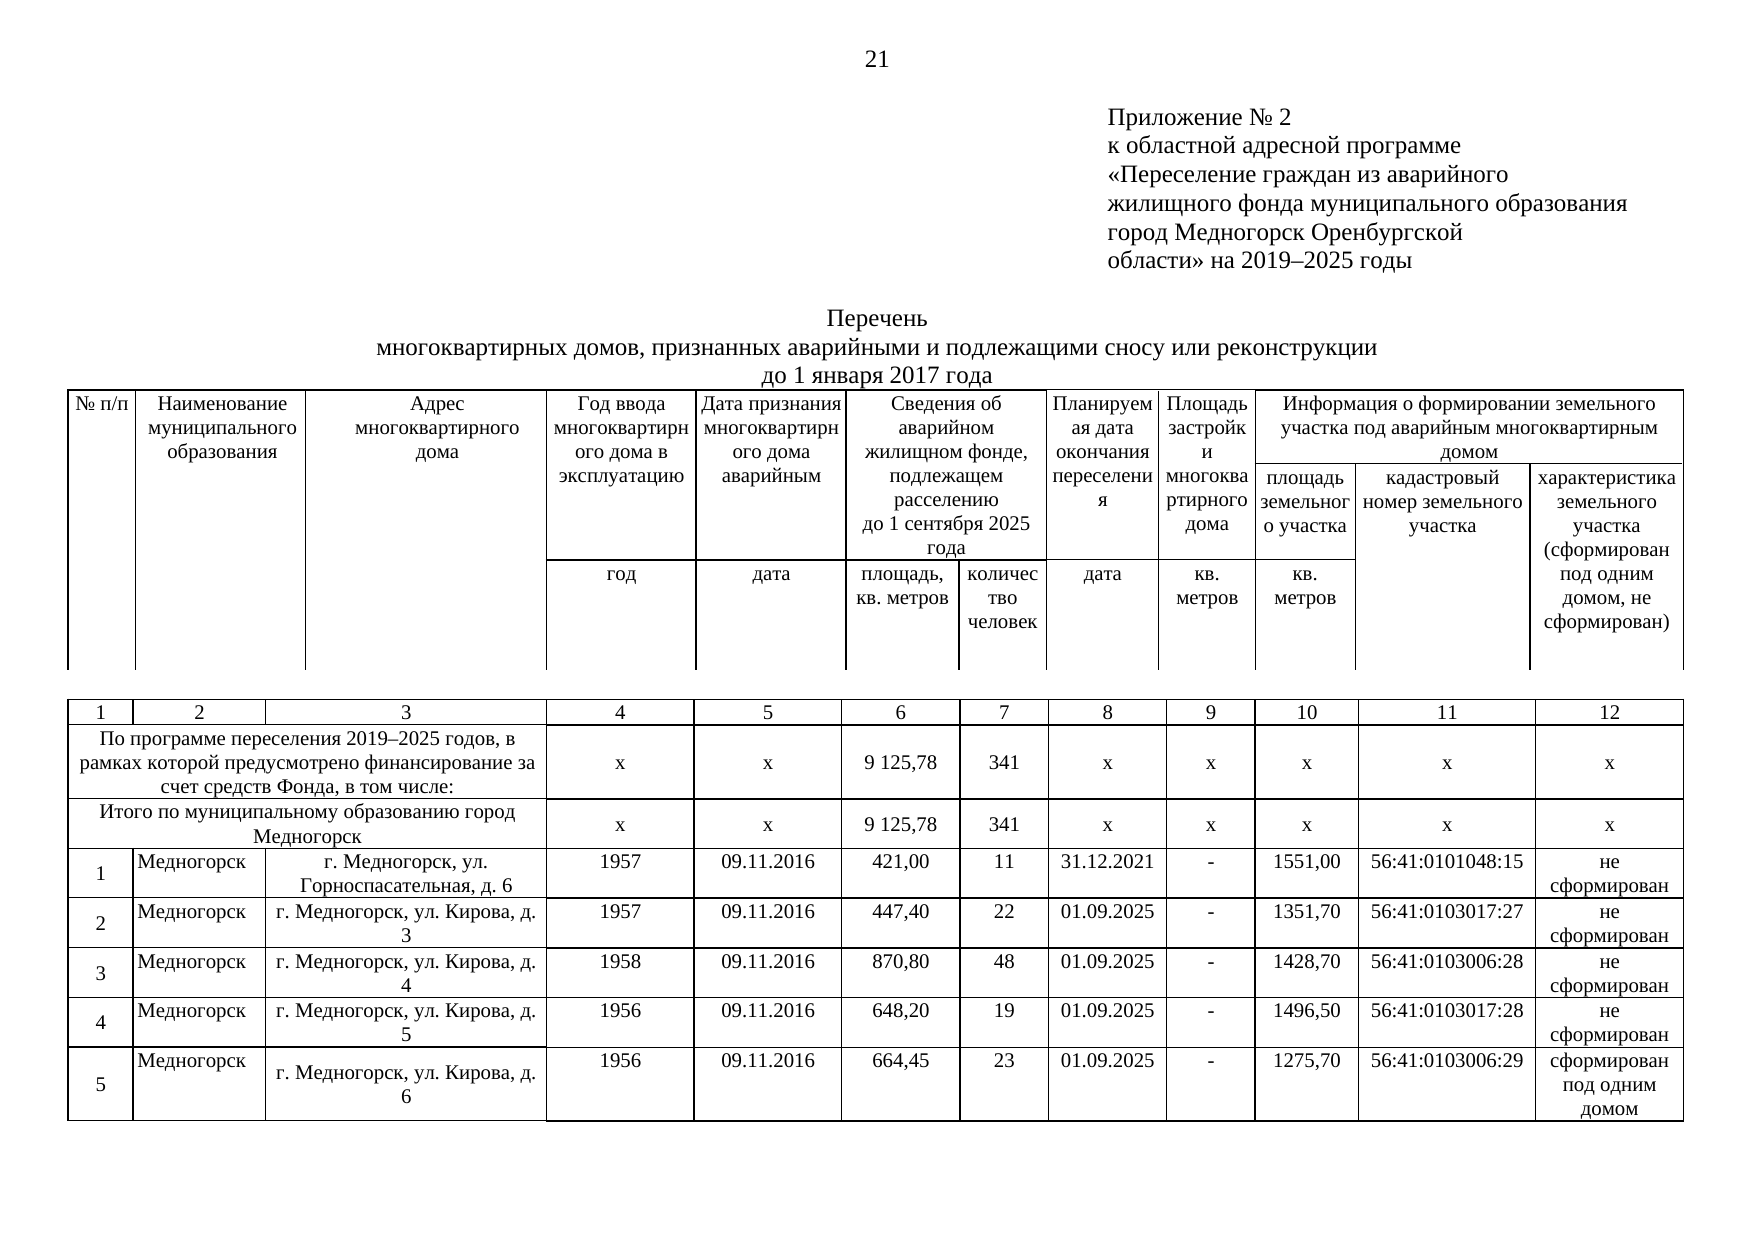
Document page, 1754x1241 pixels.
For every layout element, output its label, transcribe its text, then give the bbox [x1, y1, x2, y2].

table_cell x [1536, 726, 1683, 798]
table_cell площадь, кв. метров [847, 561, 958, 670]
text Перечень [118, 303, 1636, 332]
table_cell сформирован под одним домом [1536, 1048, 1683, 1120]
table_cell кв. метров [1256, 560, 1355, 670]
table_cell 648,20 [842, 998, 959, 1046]
table_cell Медногорск [134, 948, 265, 997]
table_header 1 [69, 700, 132, 724]
table_cell Медногорск [134, 849, 265, 897]
text к областной адресной программе [1107, 131, 1636, 159]
table_cell г. Медногорск, ул. Кирова, д. 5 [266, 998, 546, 1046]
table_cell 01.09.2025 [1049, 1048, 1166, 1120]
table_header Дата признания многоквартирного дома аварийным [697, 391, 845, 559]
table_cell x [695, 726, 841, 798]
table_cell 48 [961, 949, 1048, 997]
table_cell 56:41:0103017:28 [1359, 998, 1535, 1046]
table_cell 11 [961, 849, 1048, 897]
table_cell 56:41:0103017:27 [1359, 899, 1535, 947]
text «Переселение граждан из аварийного [1107, 159, 1636, 188]
table_cell не сформирован [1536, 899, 1683, 947]
table_header 7 [961, 700, 1048, 724]
table_header Год ввода многоквартирного дома в эксплуатацию [547, 391, 695, 559]
table_cell 09.11.2016 [695, 949, 841, 997]
table_cell Итого по муниципальному образованию город Медногорск [69, 799, 546, 848]
table_cell дата [1047, 560, 1158, 670]
table_cell 5 [69, 1048, 132, 1120]
table_cell 9 125,78 [842, 726, 959, 798]
table_cell 1428,70 [1256, 949, 1358, 997]
table_cell 1351,70 [1256, 899, 1358, 947]
table_cell 1956 [547, 998, 693, 1046]
table_cell 341 [961, 800, 1048, 848]
table_cell не сформирован [1536, 998, 1683, 1046]
table_cell 56:41:0103006:28 [1359, 949, 1535, 997]
table_cell не сформирован [1536, 949, 1683, 997]
table_cell 870,80 [842, 949, 959, 997]
table_cell 1957 [547, 849, 693, 897]
text до 1 января 2017 года [118, 361, 1636, 389]
table_header 3 [266, 700, 546, 724]
table_cell год [547, 561, 695, 670]
table_cell 2 [69, 898, 132, 947]
table_cell 09.11.2016 [695, 1048, 841, 1120]
table_cell x [547, 726, 693, 798]
table_cell 19 [961, 998, 1048, 1046]
table_cell г. Медногорск, ул. Горноспасательная, д. 6 [266, 849, 546, 897]
table_cell 1957 [547, 899, 693, 947]
table_cell - [1167, 949, 1254, 997]
table_cell 9 125,78 [842, 800, 959, 848]
table_header № п/п [69, 391, 135, 670]
text жилищного фонда муниципального образования город Медногорск Оренбургской [1107, 188, 1636, 246]
table_cell - [1167, 1048, 1254, 1120]
table_cell 1275,70 [1256, 1048, 1358, 1120]
table_cell 01.09.2025 [1049, 998, 1166, 1046]
table_cell 421,00 [842, 849, 959, 897]
table_cell - [1167, 899, 1254, 947]
table_cell x [695, 800, 841, 848]
table_cell x [1536, 800, 1683, 848]
table_cell г. Медногорск, ул. Кирова, д. 6 [266, 1048, 546, 1120]
table_cell Медногорск [134, 898, 265, 947]
table_cell x [1167, 800, 1254, 848]
table_cell количество человек [960, 561, 1046, 670]
table_cell 1496,50 [1256, 998, 1358, 1046]
table_cell x [1049, 726, 1166, 798]
table_cell 01.09.2025 [1049, 949, 1166, 997]
table_cell x [1359, 726, 1535, 798]
table_header Сведения об аварийном жилищном фонде, подлежащем расселению до 1 сентября 2025 года [847, 391, 1046, 559]
table_cell Медногорск [134, 998, 265, 1046]
table_cell 09.11.2016 [695, 849, 841, 897]
table_header Наименование муниципального образования [136, 391, 305, 670]
table_cell 341 [961, 726, 1048, 798]
table_cell 1551,00 [1256, 849, 1358, 897]
table_header Адрес многоквартирного дома [306, 391, 546, 670]
table_cell г. Медногорск, ул. Кирова, д. 4 [266, 948, 546, 997]
table_cell x [1256, 726, 1358, 798]
table_cell По программе переселения 2019–2025 годов, в рамках которой предусмотрено финансирование за счет средств Фонда, в том числе: [69, 725, 546, 798]
table_cell 56:41:0103006:29 [1359, 1048, 1535, 1120]
table_header Планируемая дата окончания переселения [1047, 390, 1158, 559]
table_cell x [1359, 800, 1535, 848]
table_cell кадастровый номер земельного участка [1356, 464, 1529, 670]
table_header 8 [1049, 700, 1166, 724]
table_cell 23 [961, 1048, 1048, 1120]
table_cell - [1167, 849, 1254, 897]
table_cell x [547, 800, 693, 848]
table_cell x [1167, 726, 1254, 798]
table_cell 22 [961, 899, 1048, 947]
table_header Информация о формировании земельного участка под аварийным многоквартирным домом [1256, 391, 1683, 463]
table_cell дата [697, 561, 845, 670]
table_header 11 [1359, 700, 1535, 724]
text многоквартирных домов, признанных аварийными и подлежащими сносу или реконструкции [118, 332, 1636, 361]
table_cell x [1049, 800, 1166, 848]
table_cell 56:41:0101048:15 [1359, 849, 1535, 897]
table_cell 1958 [547, 949, 693, 997]
table_cell площадь земельного участка [1256, 464, 1355, 559]
table_cell Медногорск [134, 1048, 265, 1120]
table_cell характеристика земельного участка (сформирован под одним домом, не сформирован) [1531, 463, 1683, 670]
table_cell 31.12.2021 [1049, 849, 1166, 897]
table_header 2 [134, 700, 265, 724]
table_header 10 [1256, 700, 1358, 724]
table_cell 4 [69, 998, 132, 1046]
table_cell - [1167, 998, 1254, 1046]
table_header 9 [1167, 700, 1254, 724]
table_cell x [1256, 800, 1358, 848]
table_header 5 [695, 700, 841, 724]
table_cell 1956 [547, 1048, 693, 1120]
text Приложение № 2 [1107, 102, 1636, 131]
table_cell 09.11.2016 [695, 998, 841, 1046]
table_cell г. Медногорск, ул. Кирова, д. 3 [266, 898, 546, 947]
table_cell 447,40 [842, 899, 959, 947]
table_cell не сформирован [1536, 849, 1683, 897]
table_header Площадь застройки многоквартирного дома [1159, 390, 1255, 559]
table_header 12 [1536, 700, 1683, 724]
text области» на 2019–2025 годы [1107, 246, 1636, 274]
table_cell 664,45 [842, 1048, 959, 1120]
table_cell 1 [69, 849, 132, 897]
table_cell 09.11.2016 [695, 899, 841, 947]
table_cell 3 [69, 948, 132, 997]
table_cell кв. метров [1159, 560, 1255, 670]
table_header 6 [842, 700, 959, 724]
table_header 4 [547, 700, 693, 724]
table_cell 01.09.2025 [1049, 899, 1166, 947]
